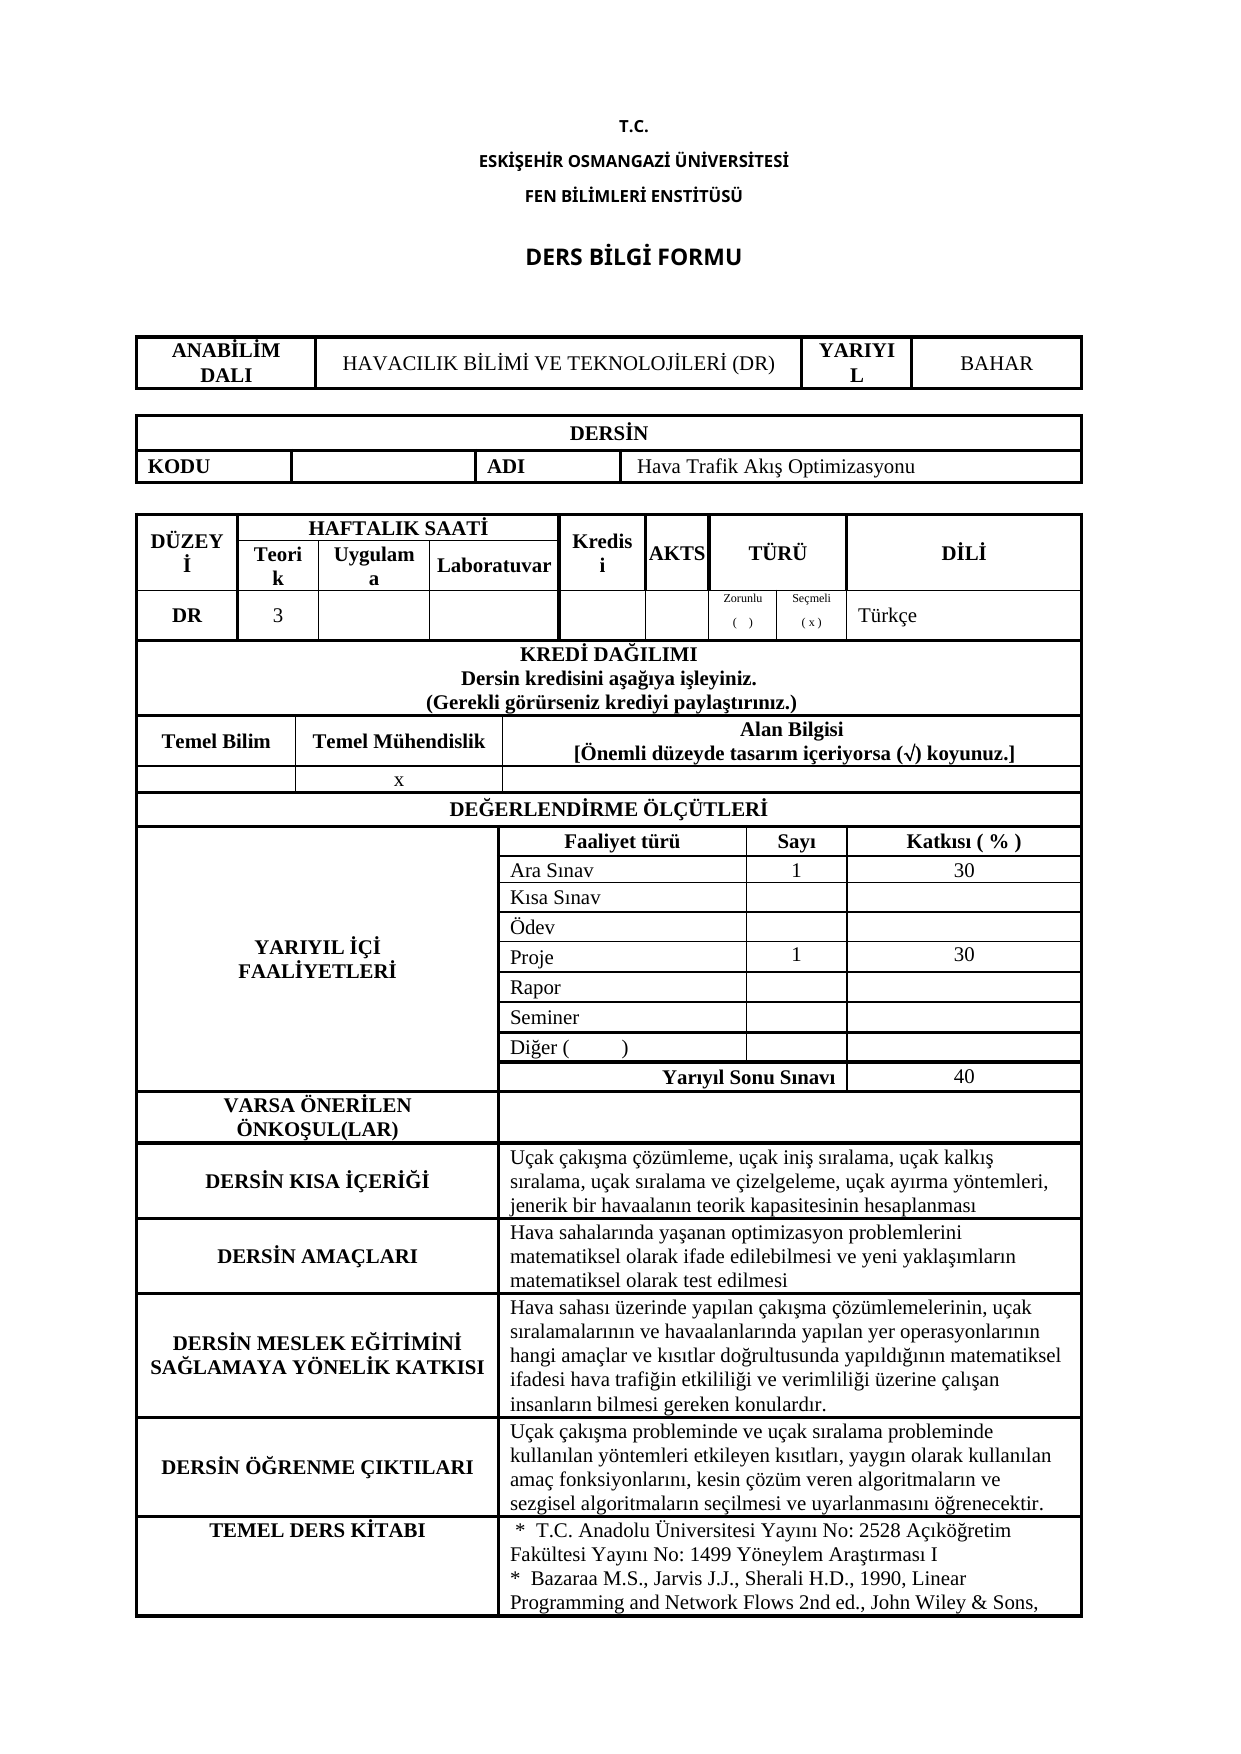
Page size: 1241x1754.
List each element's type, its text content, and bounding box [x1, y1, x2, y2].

table_cell [503, 767, 1080, 791]
table_cell Uçak çakışma probleminde ve uçak sıralama probleminde kullanılan yöntemleri etkileyen kısıtları, yaygın olarak kullanılan amaç fonksiyonlarını, kesin çözüm veren algoritmaların ve sezgisel algoritmaların seçilmesi ve uyarlanmasını öğrenecektir. [500, 1419, 1080, 1515]
table_header AKTS [647, 516, 707, 589]
table_cell Seminer [500, 1003, 746, 1031]
table_cell Teorik [239, 541, 318, 589]
table_cell Rapor [500, 973, 746, 1001]
table_cell [646, 591, 708, 639]
table_cell Seçmeli ( x ) [777, 591, 846, 639]
table_cell Sayı [747, 828, 846, 854]
table_header DİLİ [848, 516, 1080, 589]
table_cell DR [138, 591, 236, 639]
table_header HAVACILIK BİLİMİ VE TEKNOLOJİLERİ (DR) [317, 339, 800, 387]
table_cell YARIYIL İÇİ FAALİYETLERİ [138, 828, 497, 1090]
table_cell Hava Trafik Akış Optimizasyonu [622, 452, 1080, 481]
table_cell Yarıyıl Sonu Sınavı [500, 1064, 846, 1090]
table_cell [561, 591, 645, 639]
table_cell Katkısı ( % ) [848, 828, 1080, 854]
table_header DERSİN [138, 417, 1080, 449]
table_header DÜZEYİ [138, 516, 236, 589]
table_cell KODU [138, 452, 290, 481]
table_cell Kısa Sınav [500, 883, 746, 911]
table_cell Laboratuvar [430, 541, 557, 589]
table_cell 3 [239, 591, 318, 639]
table_cell [747, 1003, 846, 1031]
table_cell [138, 767, 295, 791]
table_cell Temel Mühendislik [296, 717, 502, 765]
table_cell Uygulama [319, 541, 429, 589]
table_cell DERSİN KISA İÇERİĞİ [138, 1145, 497, 1217]
table_cell Ara Sınav [500, 857, 746, 882]
table_cell VARSA ÖNERİLEN ÖNKOŞUL(LAR) [138, 1093, 497, 1141]
table_cell 1 [747, 942, 846, 971]
table_cell Ödev [500, 913, 746, 941]
table_cell [293, 452, 474, 481]
table_header ANABİLİM DALI [138, 339, 314, 387]
table_cell [747, 883, 846, 911]
table_cell [848, 1034, 1080, 1060]
table_cell Hava sahalarında yaşanan optimizasyon problemlerini matematiksel olarak ifade edilebilmesi ve yeni yaklaşımların matematiksel olarak test edilmesi [500, 1220, 1080, 1292]
table_cell [848, 883, 1080, 911]
table_header Kredisi [561, 516, 644, 589]
table_cell Alan Bilgisi [Önemli düzeyde tasarım içeriyorsa () koyunuz.] [503, 717, 1080, 765]
table_cell [319, 591, 429, 639]
table_cell Türkçe [847, 591, 1080, 639]
table_cell DERSİN AMAÇLARI [138, 1220, 497, 1292]
table_cell [848, 1003, 1080, 1031]
table_cell 30 [848, 942, 1080, 971]
table_cell [848, 973, 1080, 1001]
table_cell [747, 973, 846, 1001]
table_cell Diğer ( ) [500, 1034, 746, 1060]
table_cell [848, 913, 1080, 941]
table_cell 40 [848, 1064, 1080, 1090]
table_cell 1 [747, 857, 846, 882]
table_cell [747, 913, 846, 941]
table_cell [430, 591, 557, 639]
table_cell Uçak çakışma çözümleme, uçak iniş sıralama, uçak kalkış sıralama, uçak sıralama ve çizelgeleme, uçak ayırma yöntemleri, jenerik bir havaalanın teorik kapasitesinin hesaplanması [500, 1145, 1080, 1217]
table_cell Faaliyet türü [500, 828, 746, 854]
table_cell [747, 1034, 846, 1060]
table_cell Zorunlu ( ) [709, 591, 776, 639]
table_cell Proje [500, 942, 746, 971]
table_header BAHAR [913, 339, 1080, 387]
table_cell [500, 1518, 1080, 1614]
table_header HAFTALIK SAATİ [239, 516, 557, 540]
table_header TÜRÜ [711, 516, 845, 589]
table_header YARIYIL [803, 339, 910, 387]
table_cell Hava sahası üzerinde yapılan çakışma çözümlemelerinin, uçak sıralamalarının ve havaalanlarında yapılan yer operasyonlarının hangi amaçlar ve kısıtlar doğrultusunda yapıldığının matematiksel ifadesi hava trafiğin etkililiği ve verimliliği üzerine çalışan insanların bilmesi gereken konulardır. [500, 1295, 1080, 1416]
table_cell DERSİN ÖĞRENME ÇIKTILARI [138, 1419, 497, 1515]
table_cell DERSİN MESLEK EĞİTİMİNİ SAĞLAMAYA YÖNELİK KATKISI [138, 1295, 497, 1416]
table_cell 30 [848, 857, 1080, 882]
table_cell [500, 1093, 1080, 1141]
table_cell KREDİ DAĞILIMI Dersin kredisini aşağıya işleyiniz. (Gerekli görürseniz krediyi paylaştırınız.) [138, 642, 1080, 714]
table_cell ADI [477, 452, 619, 481]
table_cell DEĞERLENDİRME ÖLÇÜTLERİ [138, 794, 1080, 825]
table_cell x [296, 767, 502, 791]
table_cell Temel Bilim [138, 717, 295, 765]
table_cell TEMEL DERS KİTABI [138, 1518, 497, 1614]
